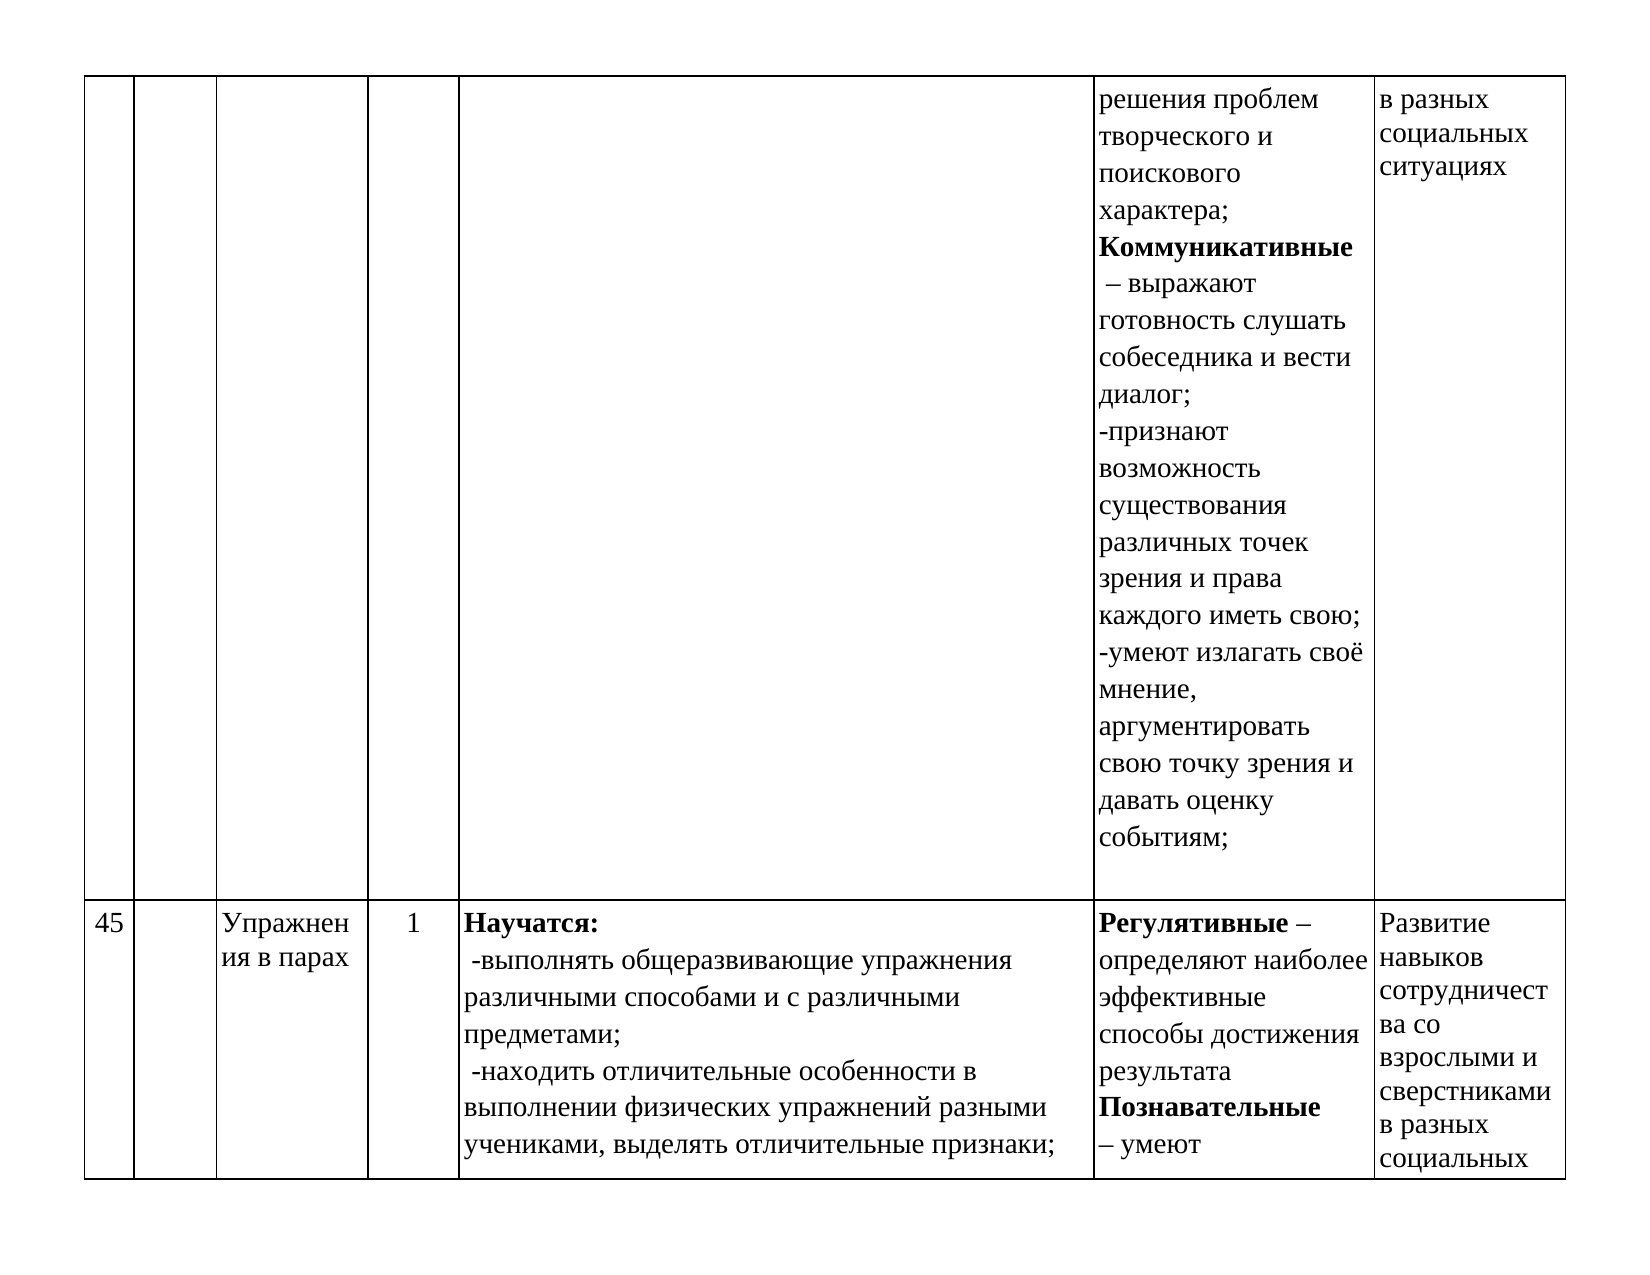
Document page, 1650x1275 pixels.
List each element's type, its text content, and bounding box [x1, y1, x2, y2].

table_cell 44 [85, 77, 133, 899]
table_cell [135, 901, 216, 1178]
table_cell 1 [369, 901, 458, 1178]
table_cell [1095, 77, 1374, 899]
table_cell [1375, 77, 1565, 899]
table_cell [135, 77, 216, 899]
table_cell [1375, 901, 1565, 1178]
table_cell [460, 901, 1093, 1178]
table_cell 45 [85, 901, 133, 1178]
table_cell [1095, 901, 1374, 1178]
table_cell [460, 77, 1093, 899]
table_cell 1 [369, 77, 458, 899]
table_cell Упражнения в парах [217, 901, 367, 1178]
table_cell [217, 77, 367, 899]
